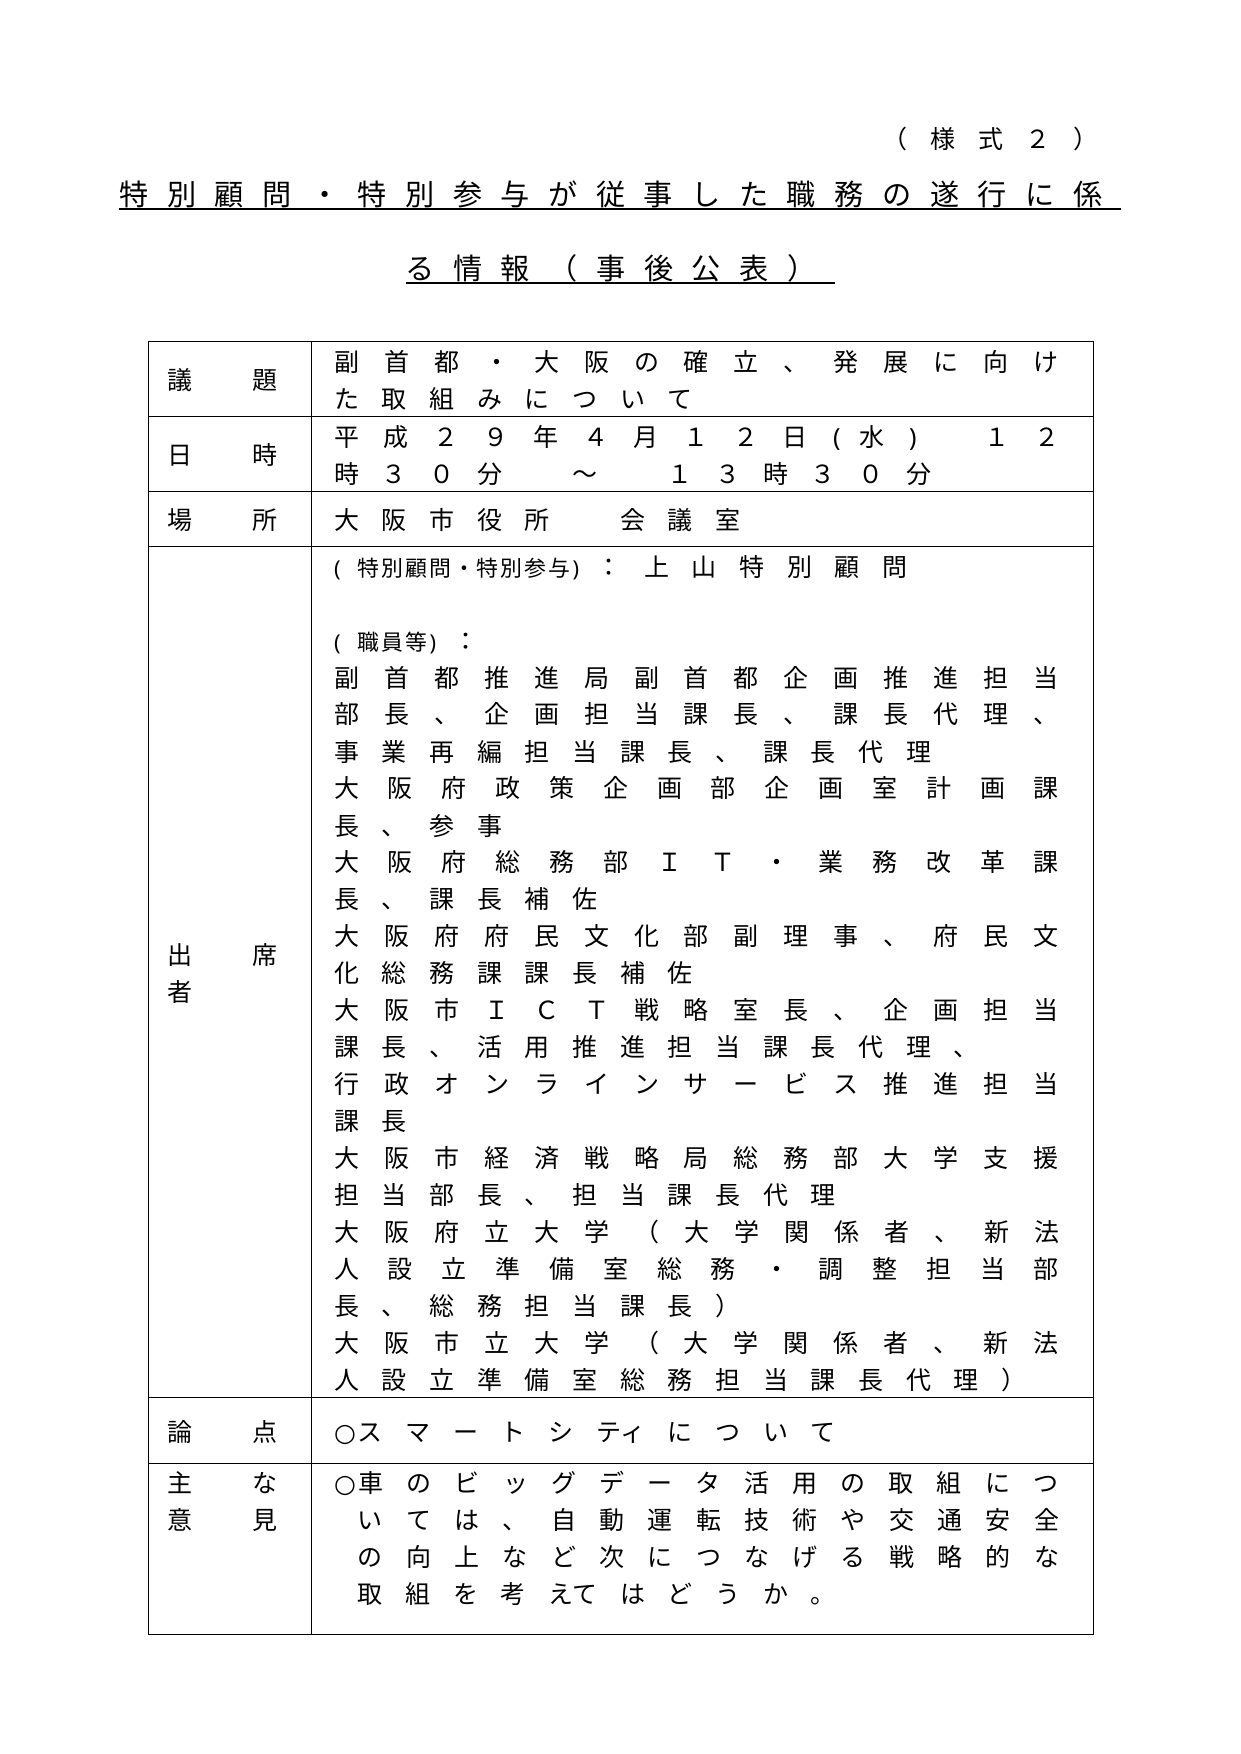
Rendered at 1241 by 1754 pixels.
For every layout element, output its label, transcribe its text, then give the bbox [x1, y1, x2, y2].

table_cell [312, 1464, 1093, 1634]
table_cell 大阪市役所 会議室 [312, 492, 1093, 546]
table_cell ○スマートシティについて [312, 1398, 1093, 1462]
text 特別顧問・特別参与が従事した職務の遂行に係る情報（事後公表） [119, 156, 1121, 208]
table_cell 日時 [149, 417, 311, 491]
text 特別顧問・特別参与が従事した職務の遂行に係る情報（事後公表） [119, 210, 1121, 304]
text （様式２） [119, 119, 1121, 156]
table_cell 平成２９年４月１２日(水) １２時３０分 ～ １３時３０分 [312, 417, 1093, 491]
table_cell 場所 [149, 492, 311, 546]
table_cell 出席者 [149, 547, 311, 1397]
table_cell (特別顧問・特別参与)：上山特別顧問 (職員等)： 副首都推進局副首都企画推進担当部長、企画担当課長、課長代理、事業再編担当課長、課長代理 大阪府政策企画部企画室計画課長、参事 大阪府総務部ＩＴ・業務改革課長、課長補佐 大阪府府民文化部副理事、府民文化総務課課長補佐 大阪市ＩＣＴ戦略室長、企画担当課長、活用推進担当課長代理、 行政オンラインサービス推進担当課長 大阪市経済戦略局総務部大学支援担当部長、担当課長代理 大阪府立大学（大学関係者、新法人設立準備室総務・調整担当部長、総務担当課長） 大阪市立大学（大学関係者、新法人設立準備室総務担当課長代理） [312, 547, 1093, 1397]
table_cell 論点 [149, 1398, 311, 1462]
table_header 議題 [149, 342, 311, 416]
table_header 副首都・大阪の確立、発展に向けた取組みについて [312, 342, 1093, 416]
table_cell 主な意見 [149, 1464, 311, 1634]
